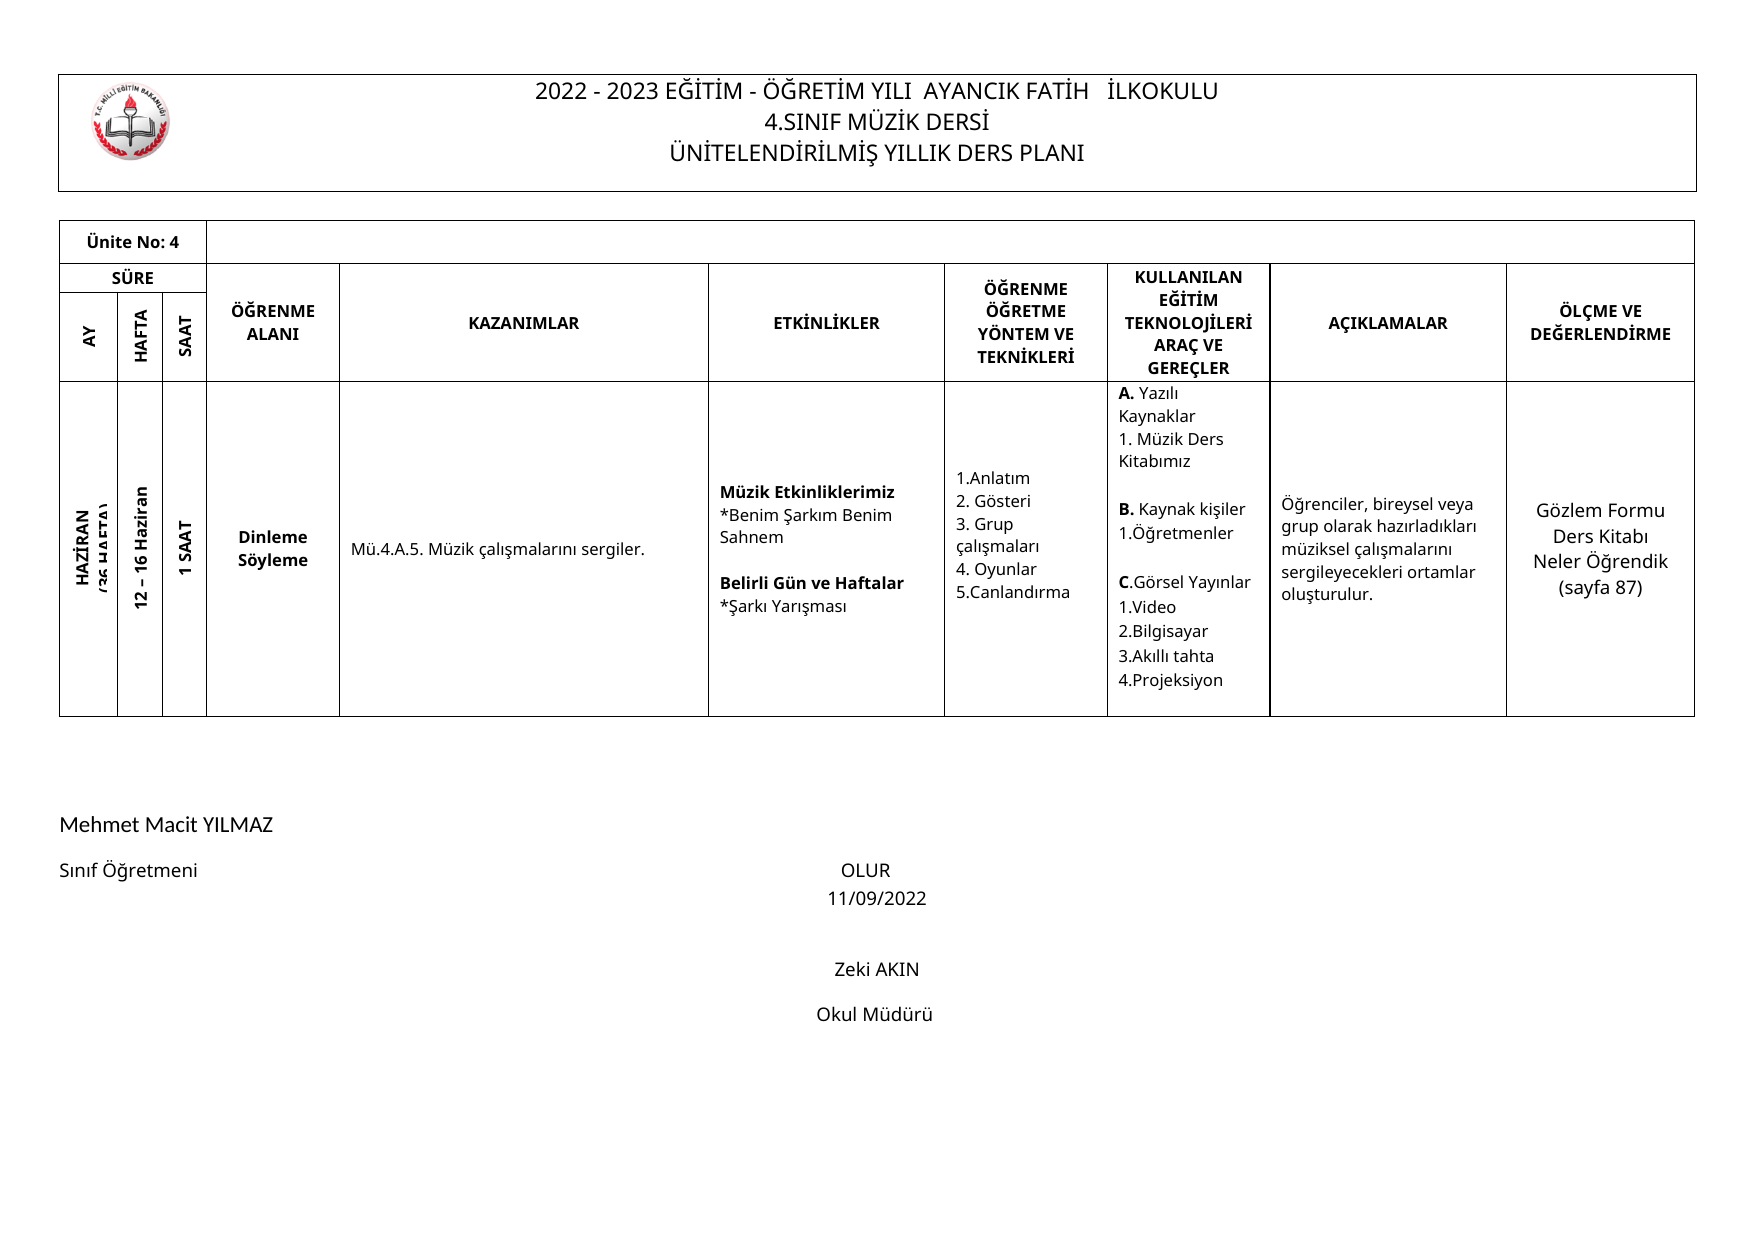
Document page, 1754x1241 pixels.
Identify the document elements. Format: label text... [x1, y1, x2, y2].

table_cell ÖĞRENME ÖĞRETME YÖNTEM VE TEKNİKLERİ [945, 264, 1107, 381]
table_header [207, 221, 1694, 263]
table_cell Müzik Etkinliklerimiz *Benim Şarkım Benim Sahnem Belirli Gün ve Haftalar *Şarkı Yarışması [709, 382, 944, 716]
table_cell AÇIKLAMALAR [1271, 264, 1506, 381]
table_cell ETKİNLİKLER [709, 264, 944, 381]
table_cell 1 SAAT [163, 382, 206, 716]
table_cell SÜRE [60, 264, 206, 292]
table_cell KAZANIMLAR [340, 264, 708, 381]
text Zeki AKIN [59, 957, 1695, 982]
text Sınıf Öğretmeni OLUR [59, 857, 1695, 883]
table_cell ÖLÇME VE DEĞERLENDİRME [1507, 264, 1694, 381]
table_cell SAAT [163, 293, 206, 381]
table_cell Öğrenciler, bireysel veya grup olarak hazırladıkları müziksel çalışmalarını sergileyecekleri ortamlar oluşturulur. [1271, 382, 1506, 716]
table_cell 12 – 16 Haziran [118, 382, 162, 716]
table_cell HAFTA [118, 293, 162, 381]
table_cell 1.Anlatım 2. Gösteri 3. Grup çalışmaları 4. Oyunlar 5.Canlandırma [945, 382, 1107, 716]
table_cell HAZİRAN (36.HAFTA) [60, 382, 117, 716]
text Mehmet Macit YILMAZ [59, 811, 1695, 839]
table_cell A. Yazılı Kaynaklar 1. Müzik Ders Kitabımız B. Kaynak kişiler 1.Öğretmenler C.Görsel Yayınlar 1.Video 2.Bilgisayar 3.Akıllı tahta 4.Projeksiyon [1108, 382, 1269, 716]
table_cell Dinleme Söyleme [207, 382, 339, 716]
table_cell KULLANILAN EĞİTİM TEKNOLOJİLERİ ARAÇ VE GEREÇLER [1108, 264, 1269, 381]
text Okul Müdürü [723, 1001, 1695, 1026]
table_cell AY [60, 293, 117, 381]
table_cell Mü.4.A.5. Müzik çalışmalarını sergiler. [340, 382, 708, 716]
picture [85, 77, 175, 167]
table_cell Gözlem Formu Ders Kitabı Neler Öğrendik (sayfa 87) [1507, 382, 1694, 716]
table_cell ÖĞRENME ALANI [207, 264, 339, 381]
table_header Ünite No: 4 [60, 221, 206, 263]
text 11/09/2022 [59, 885, 1695, 911]
